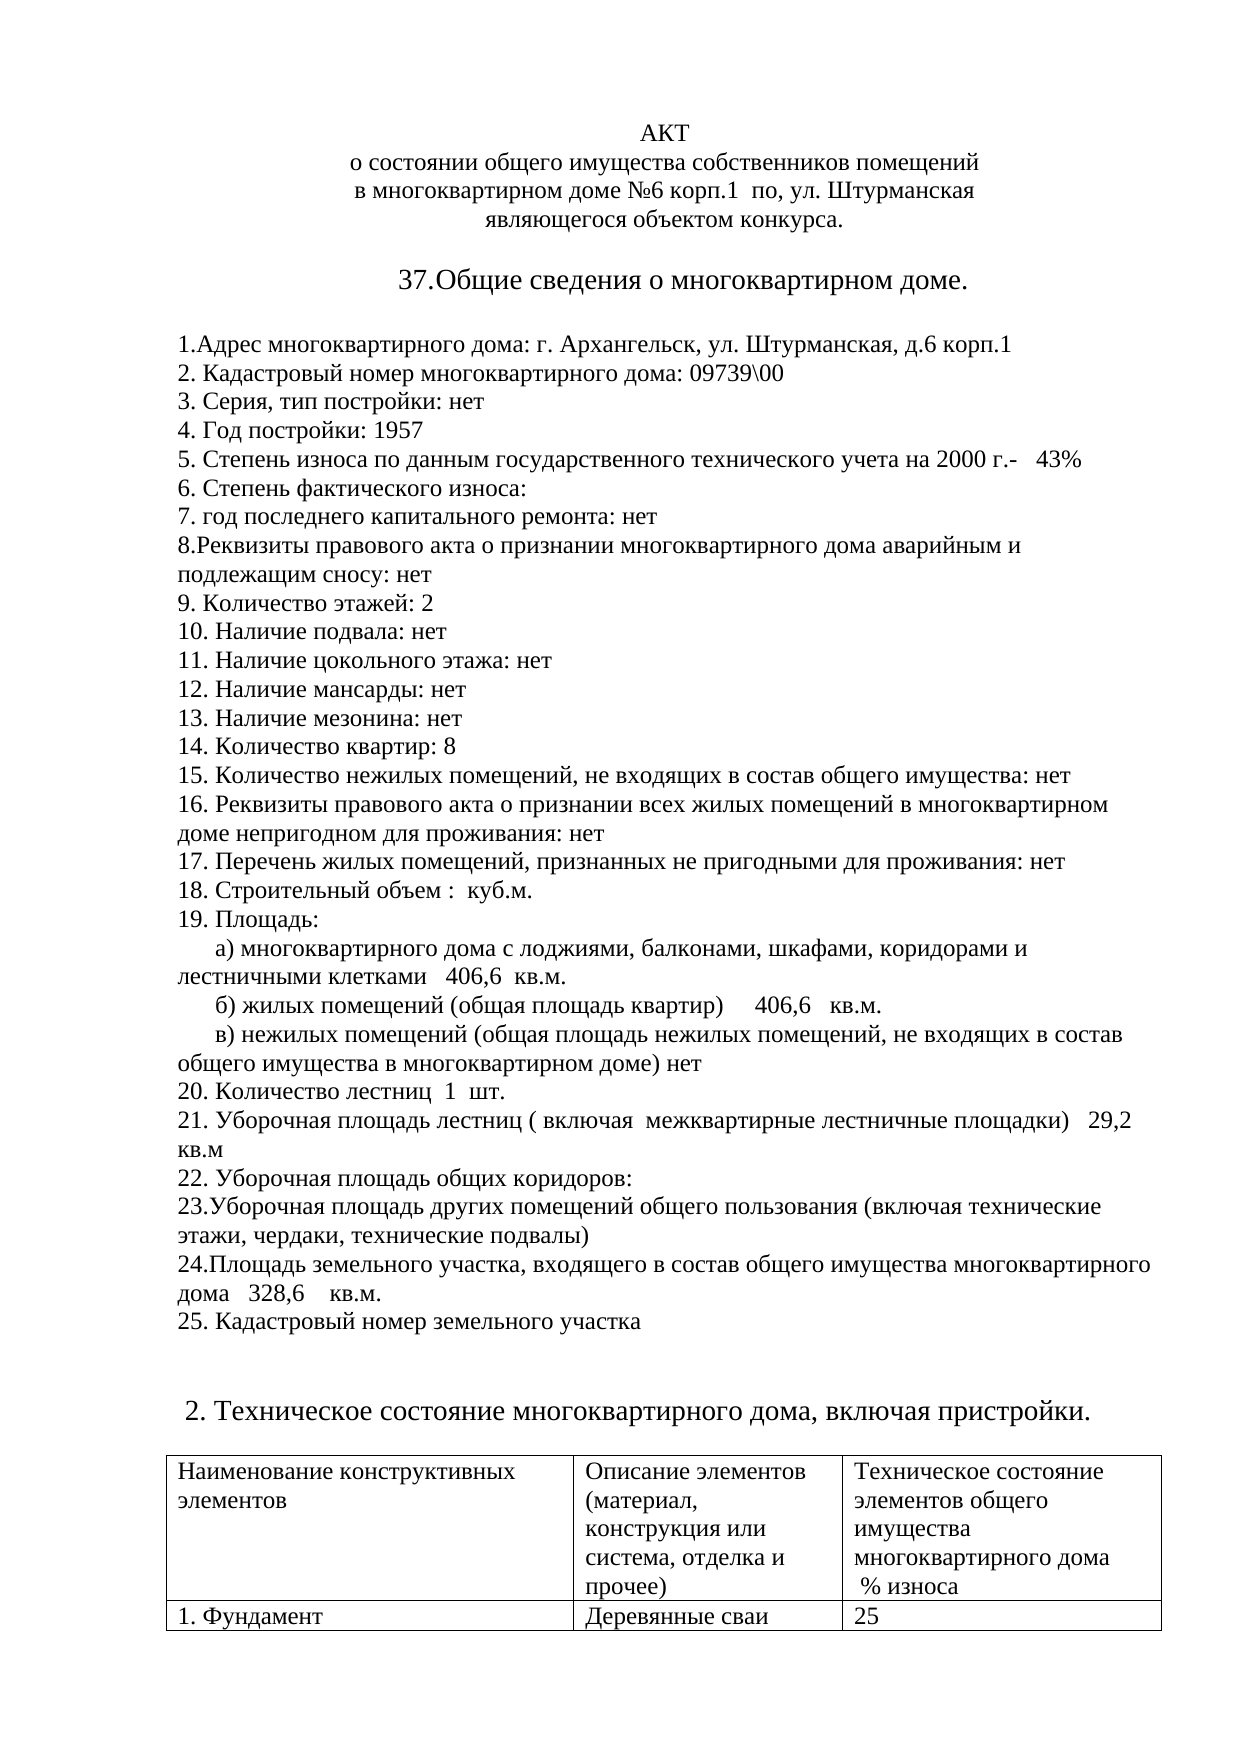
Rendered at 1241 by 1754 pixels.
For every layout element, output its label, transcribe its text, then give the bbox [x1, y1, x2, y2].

text 2. Кадастровый номер многоквартирного дома: 09739\00 [177, 358, 1152, 386]
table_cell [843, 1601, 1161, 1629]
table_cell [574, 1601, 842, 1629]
text 24.Площадь земельного участка, входящего в состав общего имущества многоквартирного дома 328,6 кв.м. [177, 1249, 1152, 1306]
text 3. Серия, тип постройки: нет [177, 386, 1152, 415]
text 22. Уборочная площадь общих коридоров: [177, 1163, 1152, 1191]
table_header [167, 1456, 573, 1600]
text а) многоквартирного дома с лоджиями, балконами, шкафами, коридорами и лестничными клетками 406,6 кв.м. [177, 933, 1152, 990]
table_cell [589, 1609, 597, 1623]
text б) жилых помещений (общая площадь квартир) 406,6 кв.м. [177, 990, 1152, 1019]
text в многоквартирном доме №6 корп.1 по, ул. Штурманская [177, 176, 1152, 204]
text 14. Количество квартир: 8 [177, 731, 1152, 760]
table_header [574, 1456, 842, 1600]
text 10. Наличие подвала: нет [177, 616, 1152, 645]
text АКТ [177, 118, 1152, 147]
text 21. Уборочная площадь лестниц ( включая межквартирные лестничные площадки) 29,2 кв.м [177, 1105, 1152, 1163]
text 2. Техническое состояние многоквартирного дома, включая пристройки. [177, 1393, 1152, 1426]
text 25. Кадастровый номер земельного участка [177, 1306, 1152, 1335]
text 9. Количество этажей: 2 [177, 588, 1152, 616]
text о состоянии общего имущества собственников помещений [177, 147, 1152, 176]
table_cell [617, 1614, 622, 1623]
text 12. Наличие мансарды: нет [177, 674, 1152, 703]
text в) нежилых помещений (общая площадь нежилых помещений, не входящих в состав общего имущества в многоквартирном доме) нет [177, 1019, 1152, 1076]
text 7. год последнего капитального ремонта: нет [177, 501, 1152, 530]
list Общие сведения о многоквартирном доме. [215, 262, 1152, 295]
text 13. Наличие мезонина: нет [177, 703, 1152, 731]
text 17. Перечень жилых помещений, признанных не пригодными для проживания: нет [177, 846, 1152, 875]
text 1.Адрес многоквартирного дома: г. Архангельск, ул. Штурманская, д.6 корп.1 [177, 329, 1152, 358]
text 16. Реквизиты правового акта о признании всех жилых помещений в многоквартирном доме непригодном для проживания: нет [177, 789, 1152, 846]
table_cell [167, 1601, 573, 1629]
text 20. Количество лестниц 1 шт. [177, 1076, 1152, 1105]
text 23.Уборочная площадь других помещений общего пользования (включая технические этажи, чердаки, технические подвалы) [177, 1191, 1152, 1249]
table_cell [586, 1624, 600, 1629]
text 18. Строительный объем : куб.м. [177, 875, 1152, 904]
text 8.Реквизиты правового акта о признании многоквартирного дома аварийным и подлежащим сносу: нет [177, 530, 1152, 588]
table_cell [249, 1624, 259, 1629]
text 5. Степень износа по данным государственного технического учета на .- 43% [177, 444, 1152, 473]
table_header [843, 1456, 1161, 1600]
text 19. Площадь: [177, 904, 1152, 933]
text являющегося объектом конкурса. [177, 204, 1152, 233]
text 6. Степень фактического износа: [177, 473, 1152, 501]
text 15. Количество нежилых помещений, не входящих в состав общего имущества: нет [177, 760, 1152, 789]
text 11. Наличие цокольного этажа: нет [177, 645, 1152, 674]
text 4. Год постройки: 1957 [177, 415, 1152, 444]
